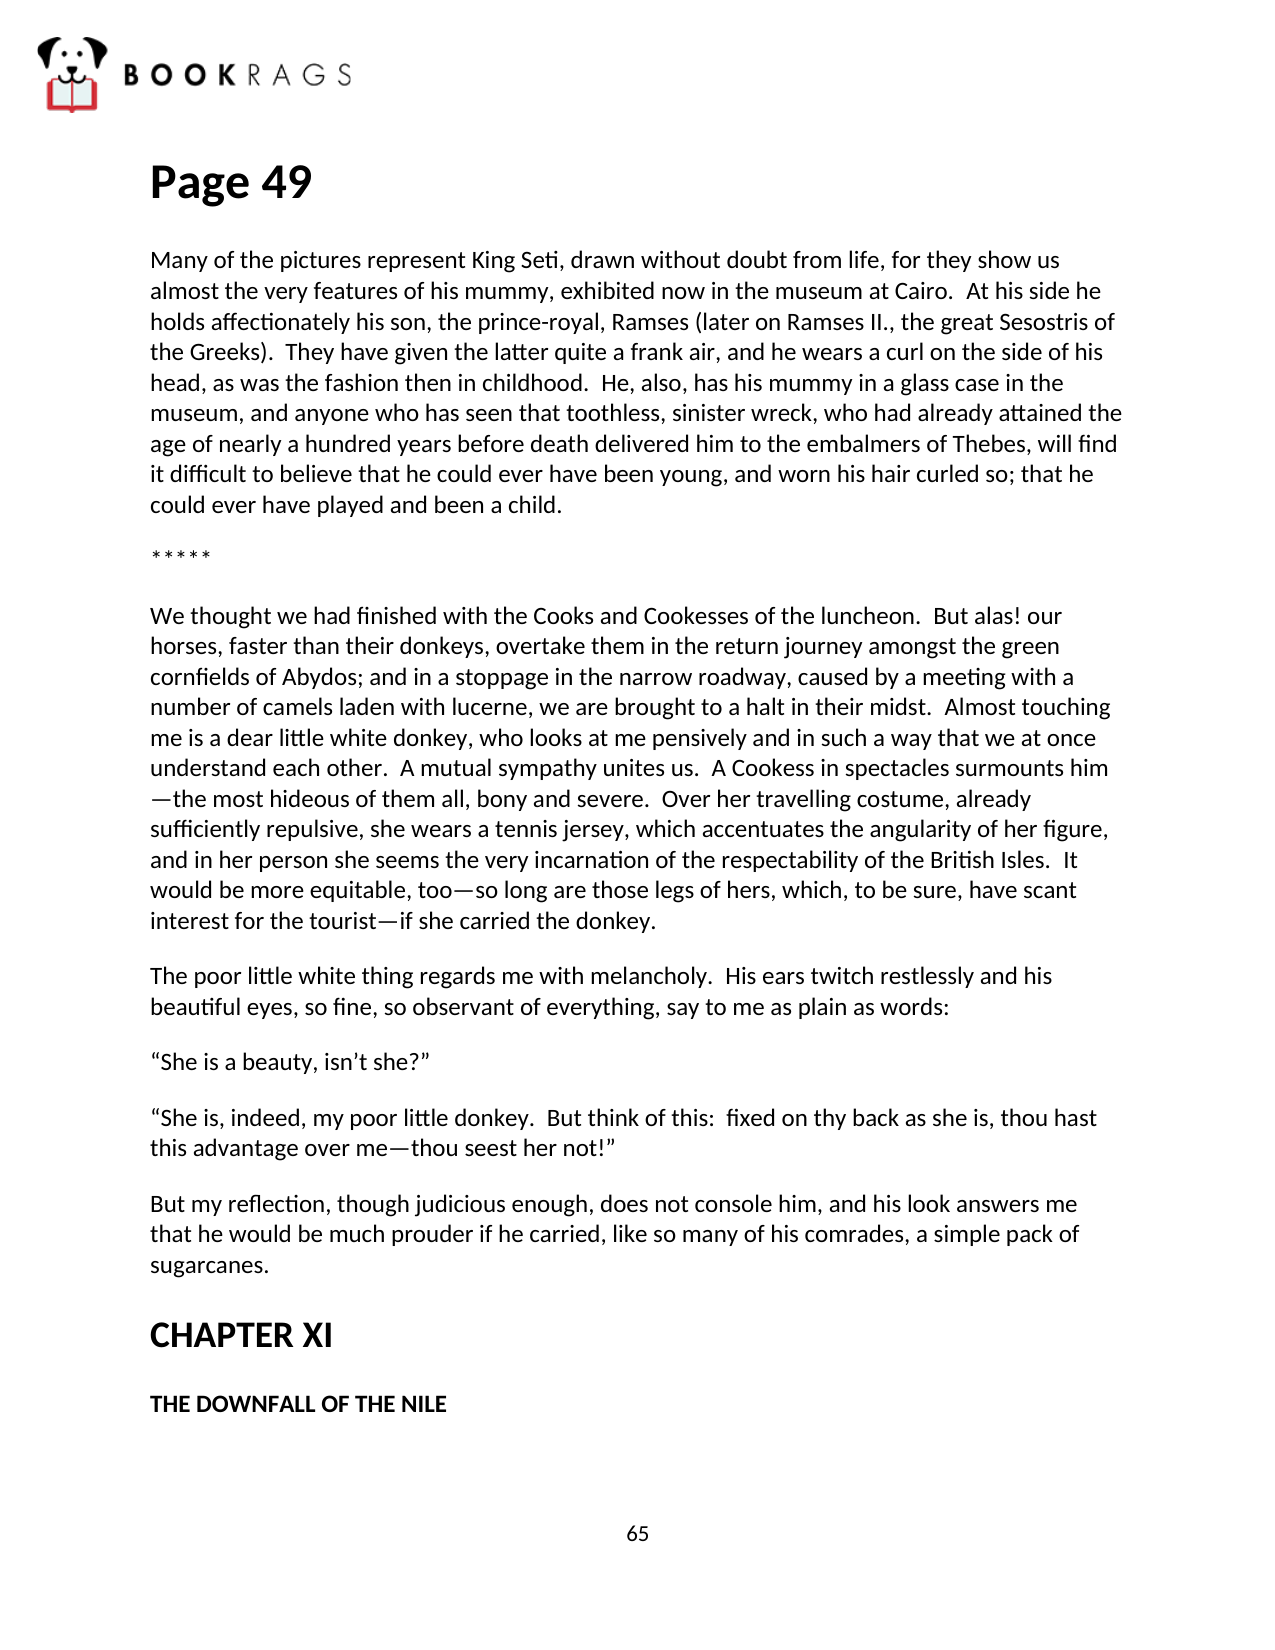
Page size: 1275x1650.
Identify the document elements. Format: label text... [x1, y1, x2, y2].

text “She is a beauty, isn’t she?” [150, 1047, 1125, 1077]
text But my reflection, though judicious enough, does not console him, and his look answers me that he would be much prouder if he carried, like so many of his comrades, a simple pack of sugarcanes. [150, 1188, 1125, 1280]
text The poor little white thing regards me with melancholy. His ears twitch restlessly and his beautiful eyes, so fine, so observant of everything, say to me as plain as words: [150, 961, 1125, 1022]
text Page 49 [150, 150, 1125, 211]
text We thought we had finished with the Cooks and Cookesses of the luncheon. But alas! our horses, faster than their donkeys, overtake them in the return journey amongst the green cornfields of Abydos; and in a stoppage in the narrow roadway, caused by a meeting with a number of camels laden with lucerne, we are brought to a halt in their midst. Almost touching me is a dear little white donkey, who looks at me pensively and in such a way that we at once understand each other. A mutual sympathy unites us. A Cookess in spectacles surmounts him—­the most hideous of them all, bony and severe. Over her travelling costume, already sufficiently repulsive, she wears a tennis jersey, which accentuates the angularity of her figure, and in her person she seems the very incarnation of the respectability of the British Isles. It would be more equitable, too—­so long are those legs of hers, which, to be sure, have scant interest for the tourist—­if she carried the donkey. [150, 600, 1125, 936]
text Many of the pictures represent King Seti, drawn without doubt from life, for they show us almost the very features of his mummy, exhibited now in the museum at Cairo. At his side he holds affectionately his son, the prince-royal, Ramses (later on Ramses II., the great Sesostris of the Greeks). They have given the latter quite a frank air, and he wears a curl on the side of his head, as was the fashion then in childhood. He, also, has his mummy in a glass case in the museum, and anyone who has seen that toothless, sinister wreck, who had already attained the age of nearly a hundred years before death delivered him to the embalmers of Thebes, will find it difficult to believe that he could ever have been young, and worn his hair curled so; that he could ever have played and been a child. [150, 244, 1125, 519]
picture [37, 37, 351, 113]
text CHAPTER XI [150, 1311, 1125, 1357]
text ***** [150, 544, 1125, 575]
text THE DOWNFALL OF THE NILE [150, 1388, 1125, 1418]
text “She is, indeed, my poor little donkey. But think of this: fixed on thy back as she is, thou hast this advantage over me—­thou seest her not!” [150, 1102, 1125, 1163]
